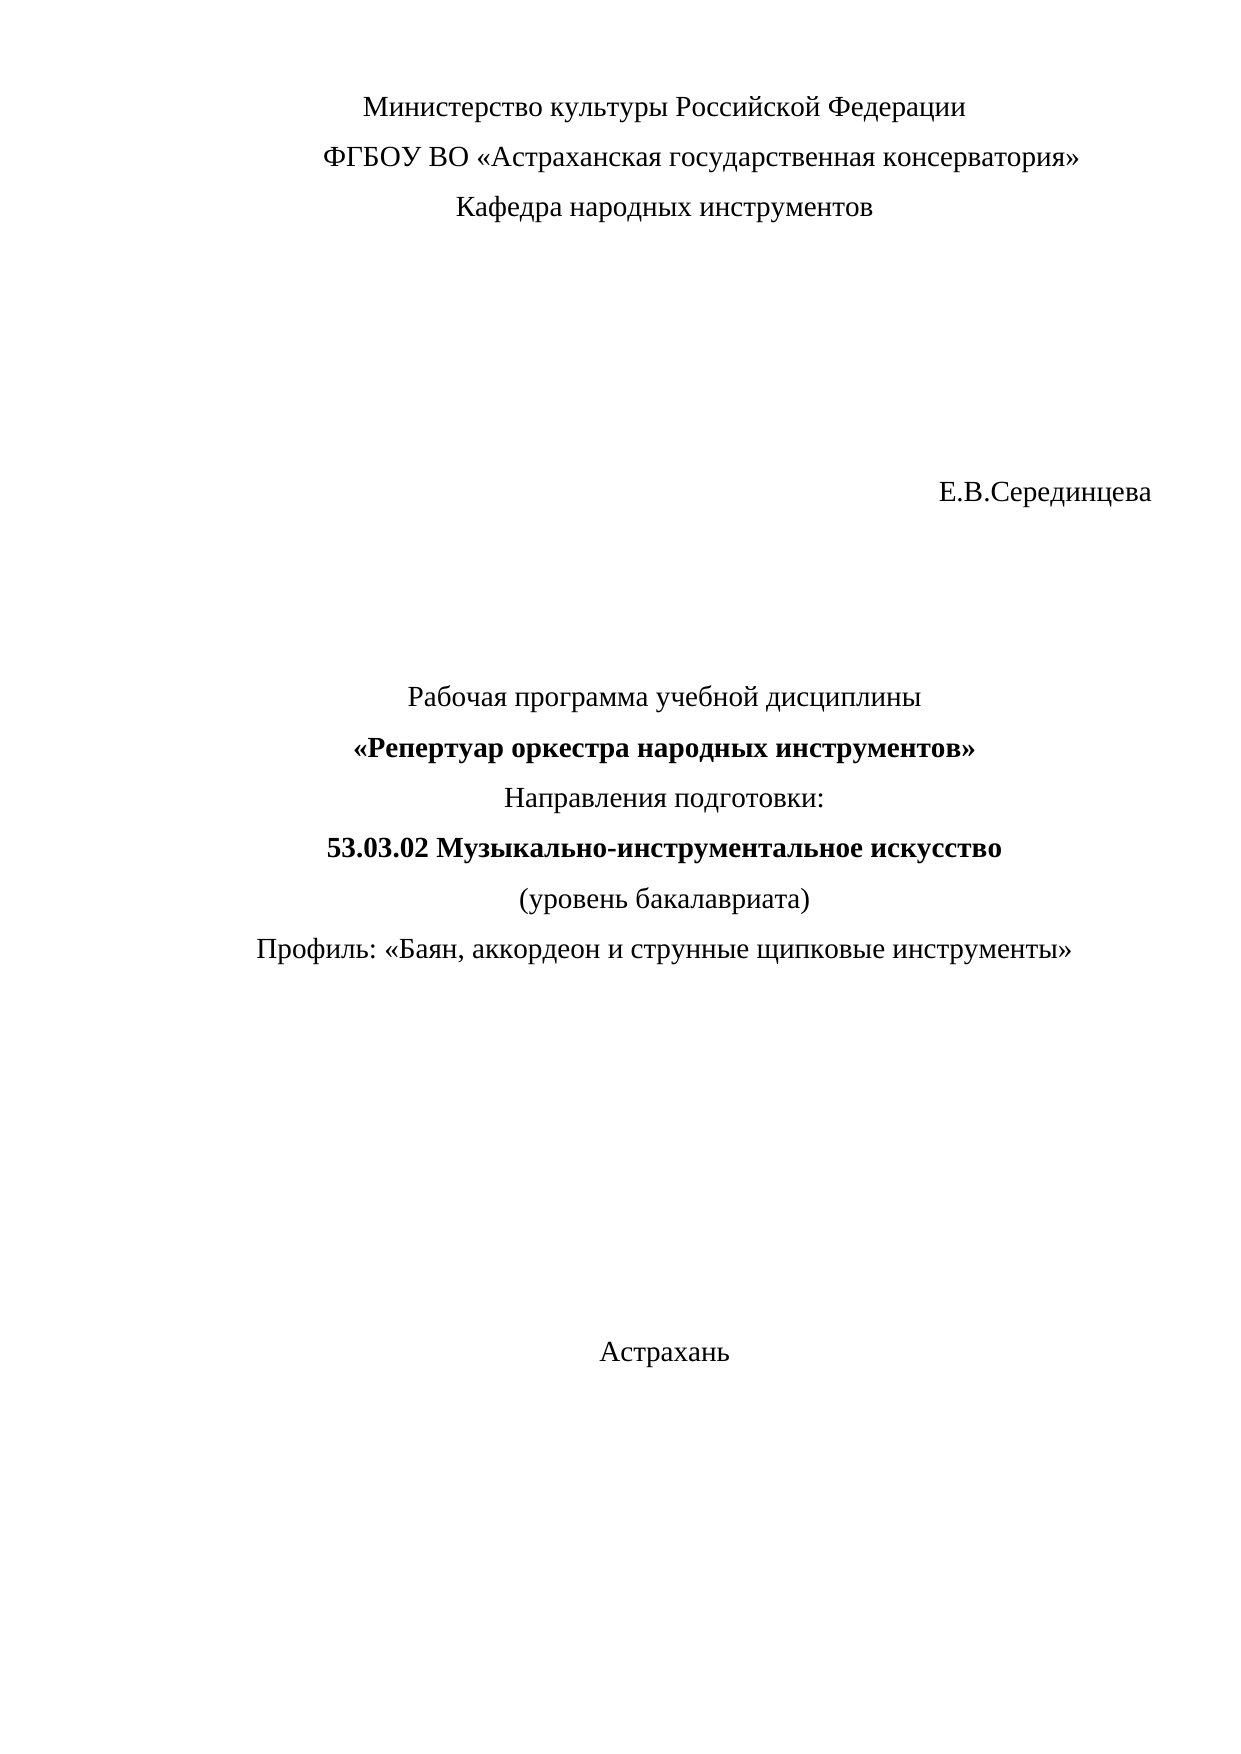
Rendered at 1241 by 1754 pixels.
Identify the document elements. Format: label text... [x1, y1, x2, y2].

text 53.03.02 Музыкально-инструментальное искусство [177, 831, 1152, 864]
text Астрахань [177, 1334, 1152, 1367]
text Рабочая программа учебной дисциплины [177, 679, 1152, 713]
text Кафедра народных инструментов [177, 189, 1152, 223]
text «Репертуар оркестра народных инструментов» [177, 730, 1152, 763]
text Е.В.Серединцева [177, 474, 1152, 508]
text Профиль: «Баян, аккордеон и струнные щипковые инструменты» [177, 931, 1152, 965]
text Направления подготовки: [177, 780, 1152, 814]
text (уровень бакалавриата) [177, 881, 1152, 914]
text ФГБОУ ВО «Астраханская государственная консерватория» [177, 139, 1152, 172]
text Министерство культуры Российской Федерации [177, 89, 1152, 122]
